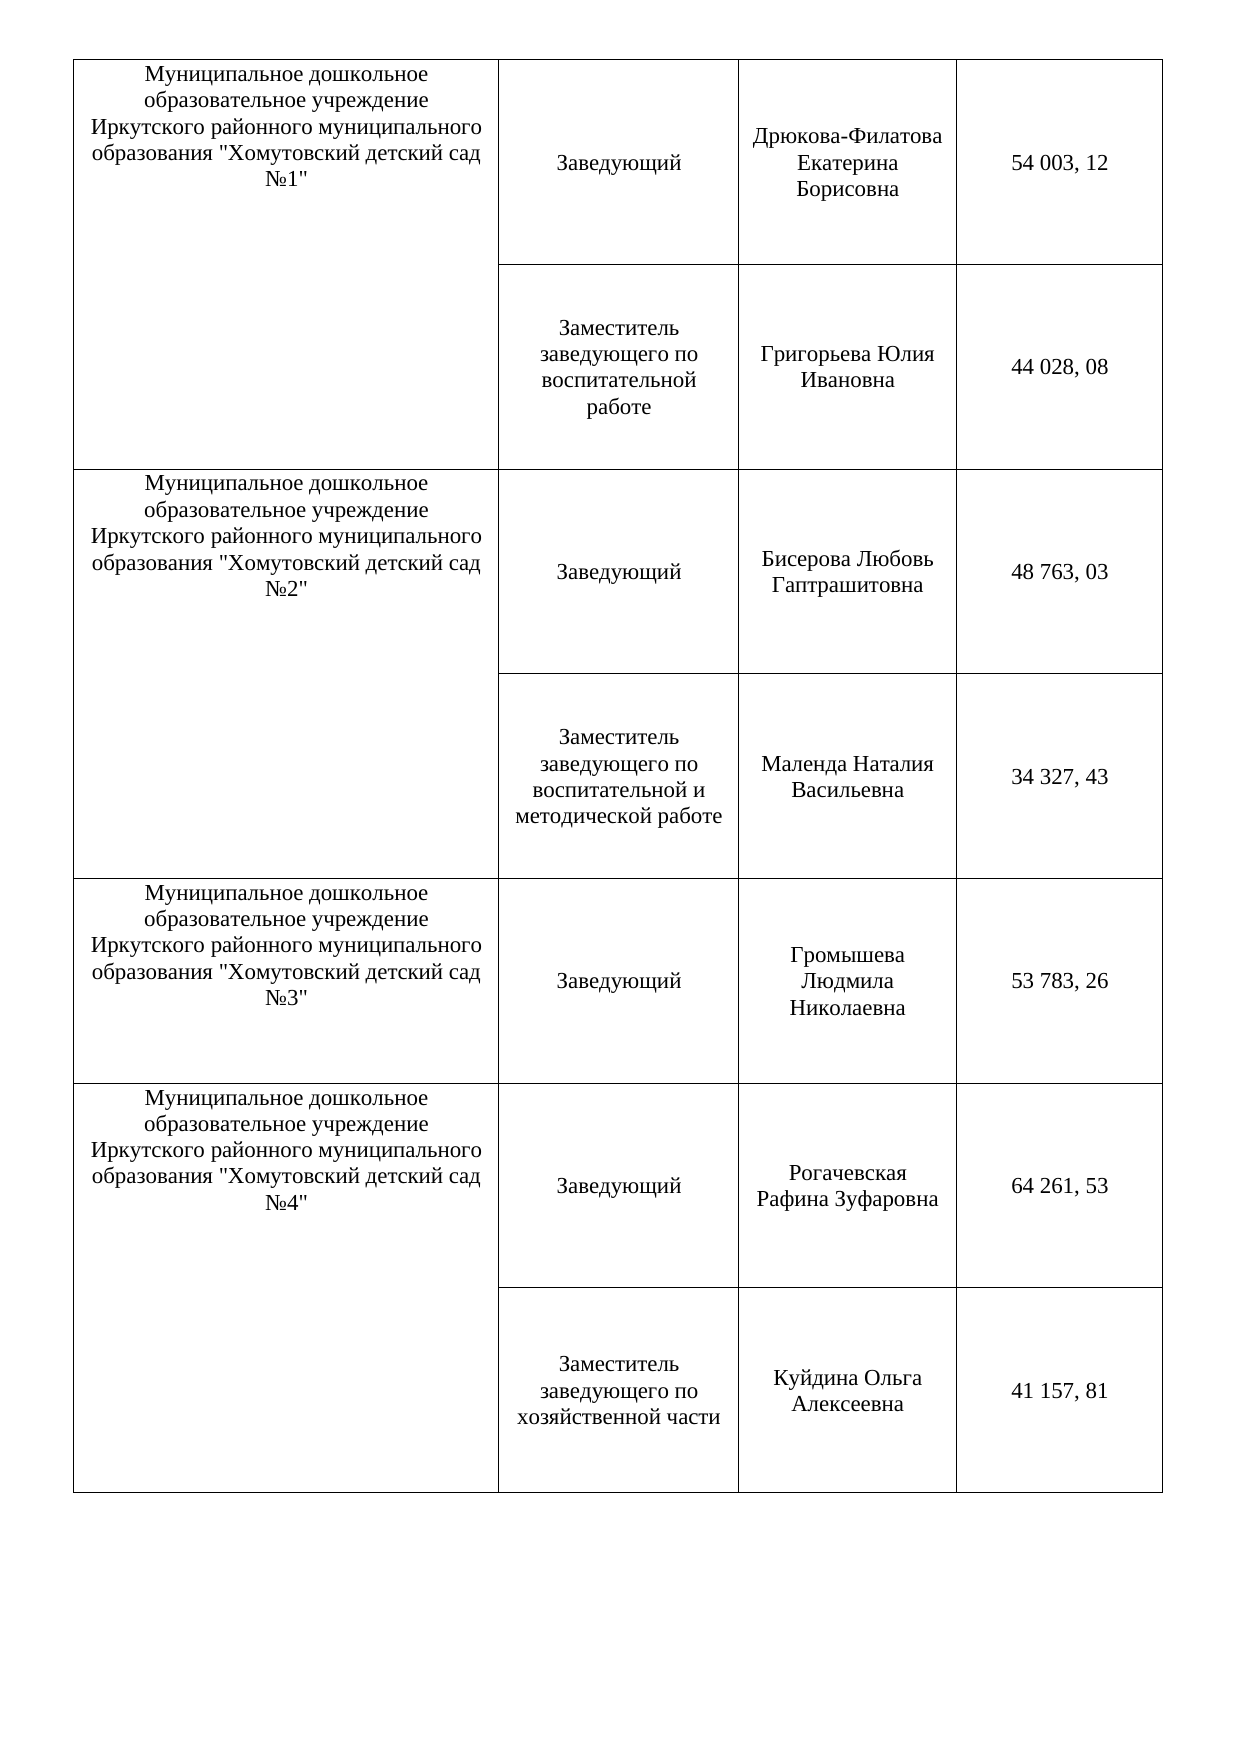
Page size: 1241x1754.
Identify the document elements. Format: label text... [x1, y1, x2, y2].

table_cell Куйдина Ольга Алексеевна [739, 1288, 956, 1492]
table_cell Маленда Наталия Васильевна [739, 674, 956, 878]
table_cell 34 327, 43 [957, 674, 1162, 878]
table_cell Муниципальное дошкольное образовательное учреждение Иркутского районного муниципального образования "Хомутовский детский сад №2" [74, 470, 498, 878]
table_cell Заведующий [499, 1084, 738, 1287]
table_cell Заместитель заведующего по хозяйственной части [499, 1288, 738, 1492]
table_cell Громышева Людмила Николаевна [739, 879, 956, 1082]
table_cell Заведующий [499, 470, 738, 673]
table_cell 48 763, 03 [957, 470, 1162, 673]
table_cell Заведующий [499, 60, 738, 264]
table_cell Заместитель заведующего по воспитательной работе [499, 265, 738, 468]
table_cell Муниципальное дошкольное образовательное учреждение Иркутского районного муниципального образования "Хомутовский детский сад №1" [74, 60, 498, 468]
table_cell Муниципальное дошкольное образовательное учреждение Иркутского районного муниципального образования "Хомутовский детский сад №3" [74, 879, 498, 1082]
table_cell 64 261, 53 [957, 1084, 1162, 1287]
table_cell Дрюкова-Филатова Екатерина Борисовна [739, 60, 956, 264]
table_cell Заведующий [499, 879, 738, 1082]
table_cell 53 783, 26 [957, 879, 1162, 1082]
table_cell 41 157, 81 [957, 1288, 1162, 1492]
table_cell Муниципальное дошкольное образовательное учреждение Иркутского районного муниципального образования "Хомутовский детский сад №4" [74, 1084, 498, 1492]
table_cell Рогачевская Рафина Зуфаровна [739, 1084, 956, 1287]
table_cell Григорьева Юлия Ивановна [739, 265, 956, 468]
table_cell 54 003, 12 [957, 60, 1162, 264]
table_cell Заместитель заведующего по воспитательной и методической работе [499, 674, 738, 878]
table_cell Бисерова Любовь Гаптрашитовна [739, 470, 956, 673]
table_cell 44 028, 08 [957, 265, 1162, 468]
